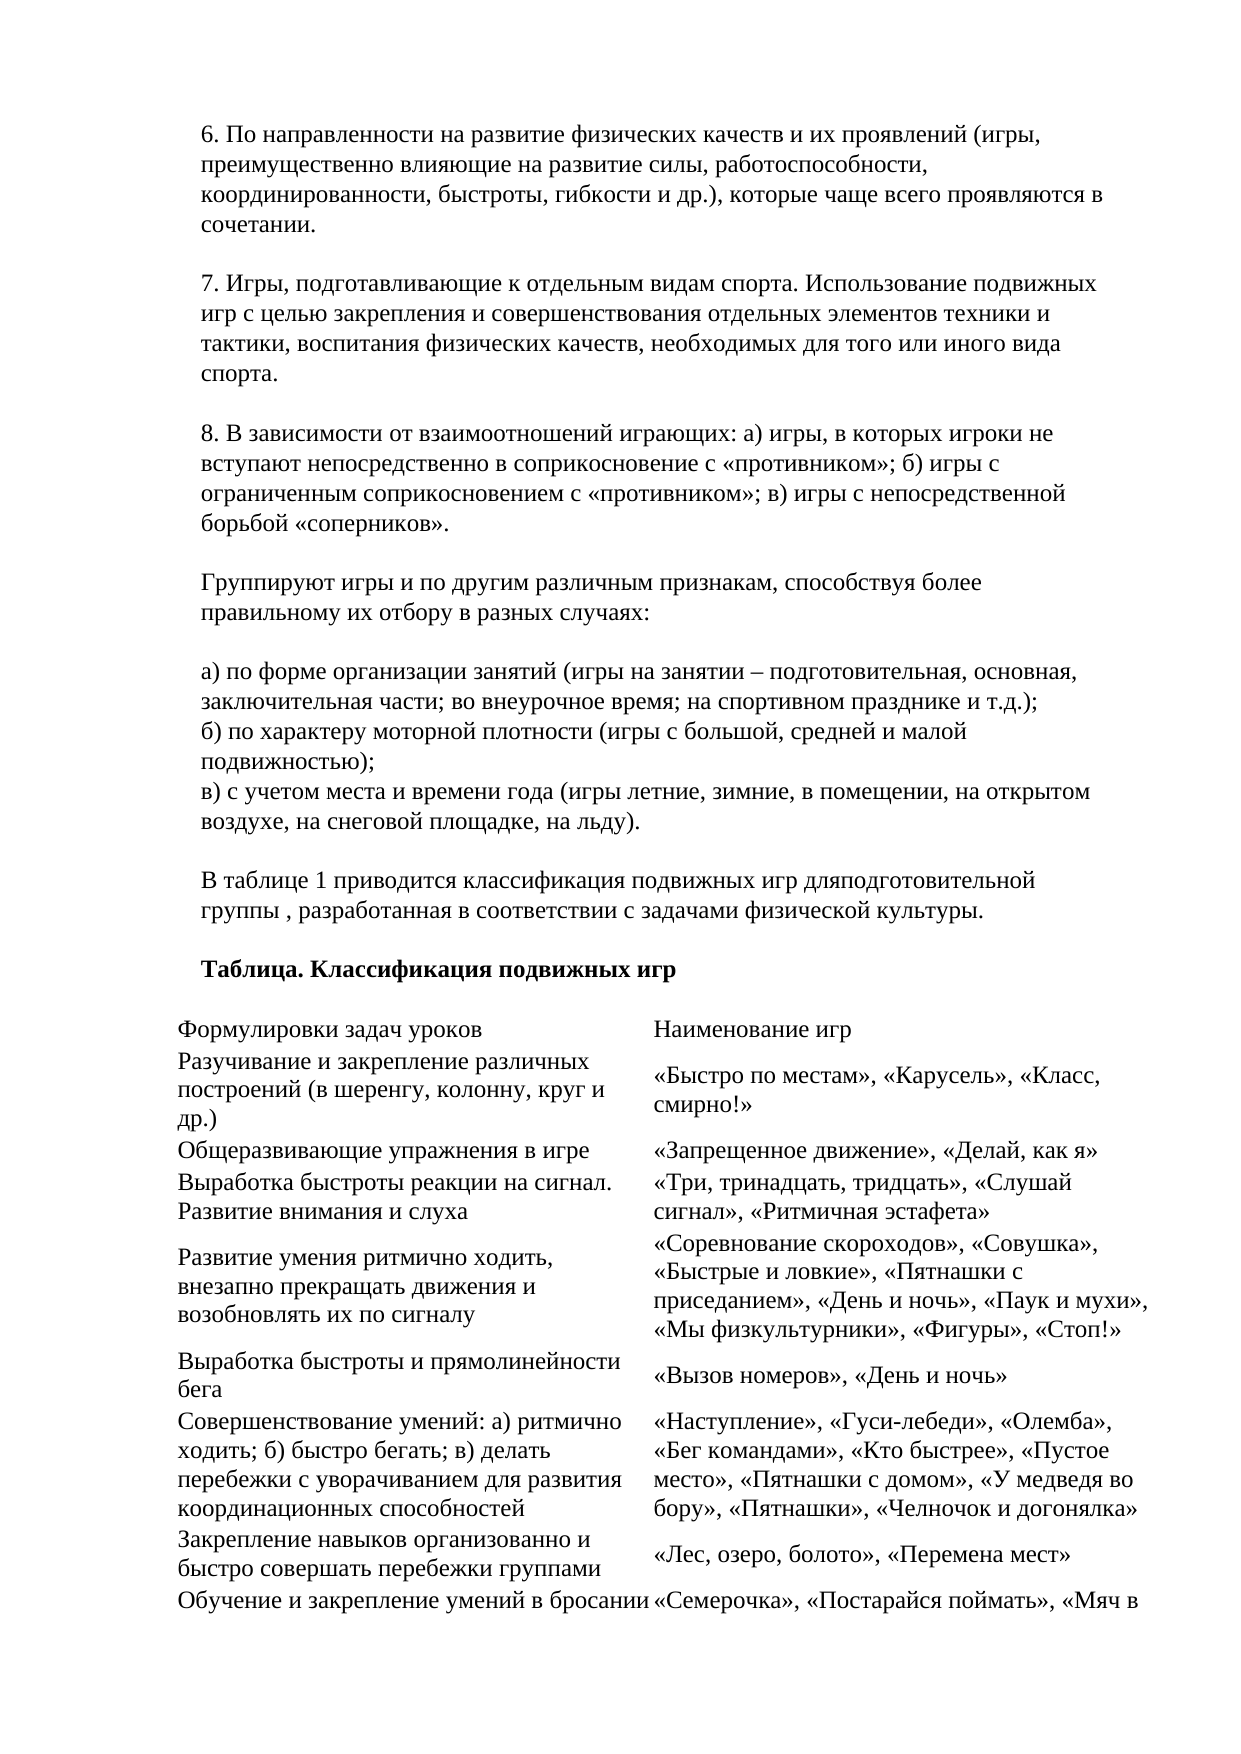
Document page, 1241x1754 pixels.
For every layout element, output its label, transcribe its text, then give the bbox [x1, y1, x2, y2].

table_cell «Вызов номеров», «День и ночь» [652, 1344, 1159, 1405]
table_cell Разучивание и закрепление различных построений (в шеренгу, колонну, круг и др.) [176, 1044, 652, 1133]
table_cell Развитие умения ритмично ходить, внезапно прекращать движения и возобновлять их по сигналу [176, 1226, 652, 1344]
text Таблица. Классификация подвижных игр [201, 953, 1113, 983]
table_cell «Лес, озеро, болото», «Перемена мест» [652, 1523, 1159, 1583]
text 6. По направленности на развитие физических качеств и их проявлений (игры, преимущественно влияющие на развитие силы, работоспособности, координированности, быстроты, гибкости и др.), которые чаще всего проявляются в сочетании. [201, 118, 1113, 238]
text а) по форме организации занятий (игры на занятии – подготовительная, основная, заключительная части; во внеурочное время; на спортивном празднике и т.д.); б) по характеру моторной плотности (игры с большой, средней и малой подвижностью); в) с учетом места и времени года (игры летние, зимние, в помещении, на открытом воздухе, на снеговой площадке, на льду). [201, 655, 1113, 835]
table_cell Совершенствование умений: а) ритмично ходить; б) быстро бегать; в) делать перебежки с уворачиванием для развития координационных способностей [176, 1405, 652, 1523]
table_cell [176, 1584, 652, 1615]
table_cell Выработка быстроты реакции на сигнал. Развитие внимания и слуха [176, 1165, 652, 1226]
table_header Наименование игр [652, 1012, 1159, 1044]
table_cell «Наступление», «Гуси-лебеди», «Олемба», «Бег командами», «Кто быстрее», «Пустое место», «Пятнашки с домом», «У медведя во бору», «Пятнашки», «Челночок и догонялка» [652, 1405, 1159, 1523]
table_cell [652, 1584, 1159, 1615]
table_header Формулировки задач уроков [176, 1012, 652, 1044]
text В таблице 1 приводится классификация подвижных игр дляподготовительной группы , разработанная в соответствии с задачами физической культуры. [201, 864, 1113, 924]
text 8. В зависимости от взаимоотношений играющих: а) игры, в которых игроки не вступают непосредственно в соприкосновение с «противником»; б) игры с ограниченным соприкосновением с «противником»; в) игры с непосредственной борьбой «соперников». [201, 416, 1113, 536]
table_cell «Три, тринадцать, тридцать», «Слушай сигнал», «Ритмичная эстафета» [652, 1165, 1159, 1226]
text Группируют игры и по другим различным признакам, способствуя более правильному их отбору в разных случаях: [201, 566, 1113, 626]
text 7. Игры, подготавливающие к отдельным видам спорта. Использование подвижных игр с целью закрепления и совершенствования отдельных элементов техники и тактики, воспитания физических качеств, необходимых для того или иного вида спорта. [201, 267, 1113, 387]
table_cell Выработка быстроты и прямолинейности бега [176, 1344, 652, 1405]
table_cell «Быстро по местам», «Карусель», «Класс, смирно!» [652, 1044, 1159, 1133]
table_cell Общеразвивающие упражнения в игре [176, 1134, 652, 1165]
table_cell Закрепление навыков организованно и быстро совершать перебежки группами [176, 1523, 652, 1583]
table_cell «Соревнование скороходов», «Совушка», «Быстрые и ловкие», «Пятнашки с приседанием», «День и ночь», «Паук и мухи», «Мы физкультурники», «Фигуры», «Стоп!» [652, 1226, 1159, 1344]
table_cell «Запрещенное движение», «Делай, как я» [652, 1134, 1159, 1165]
